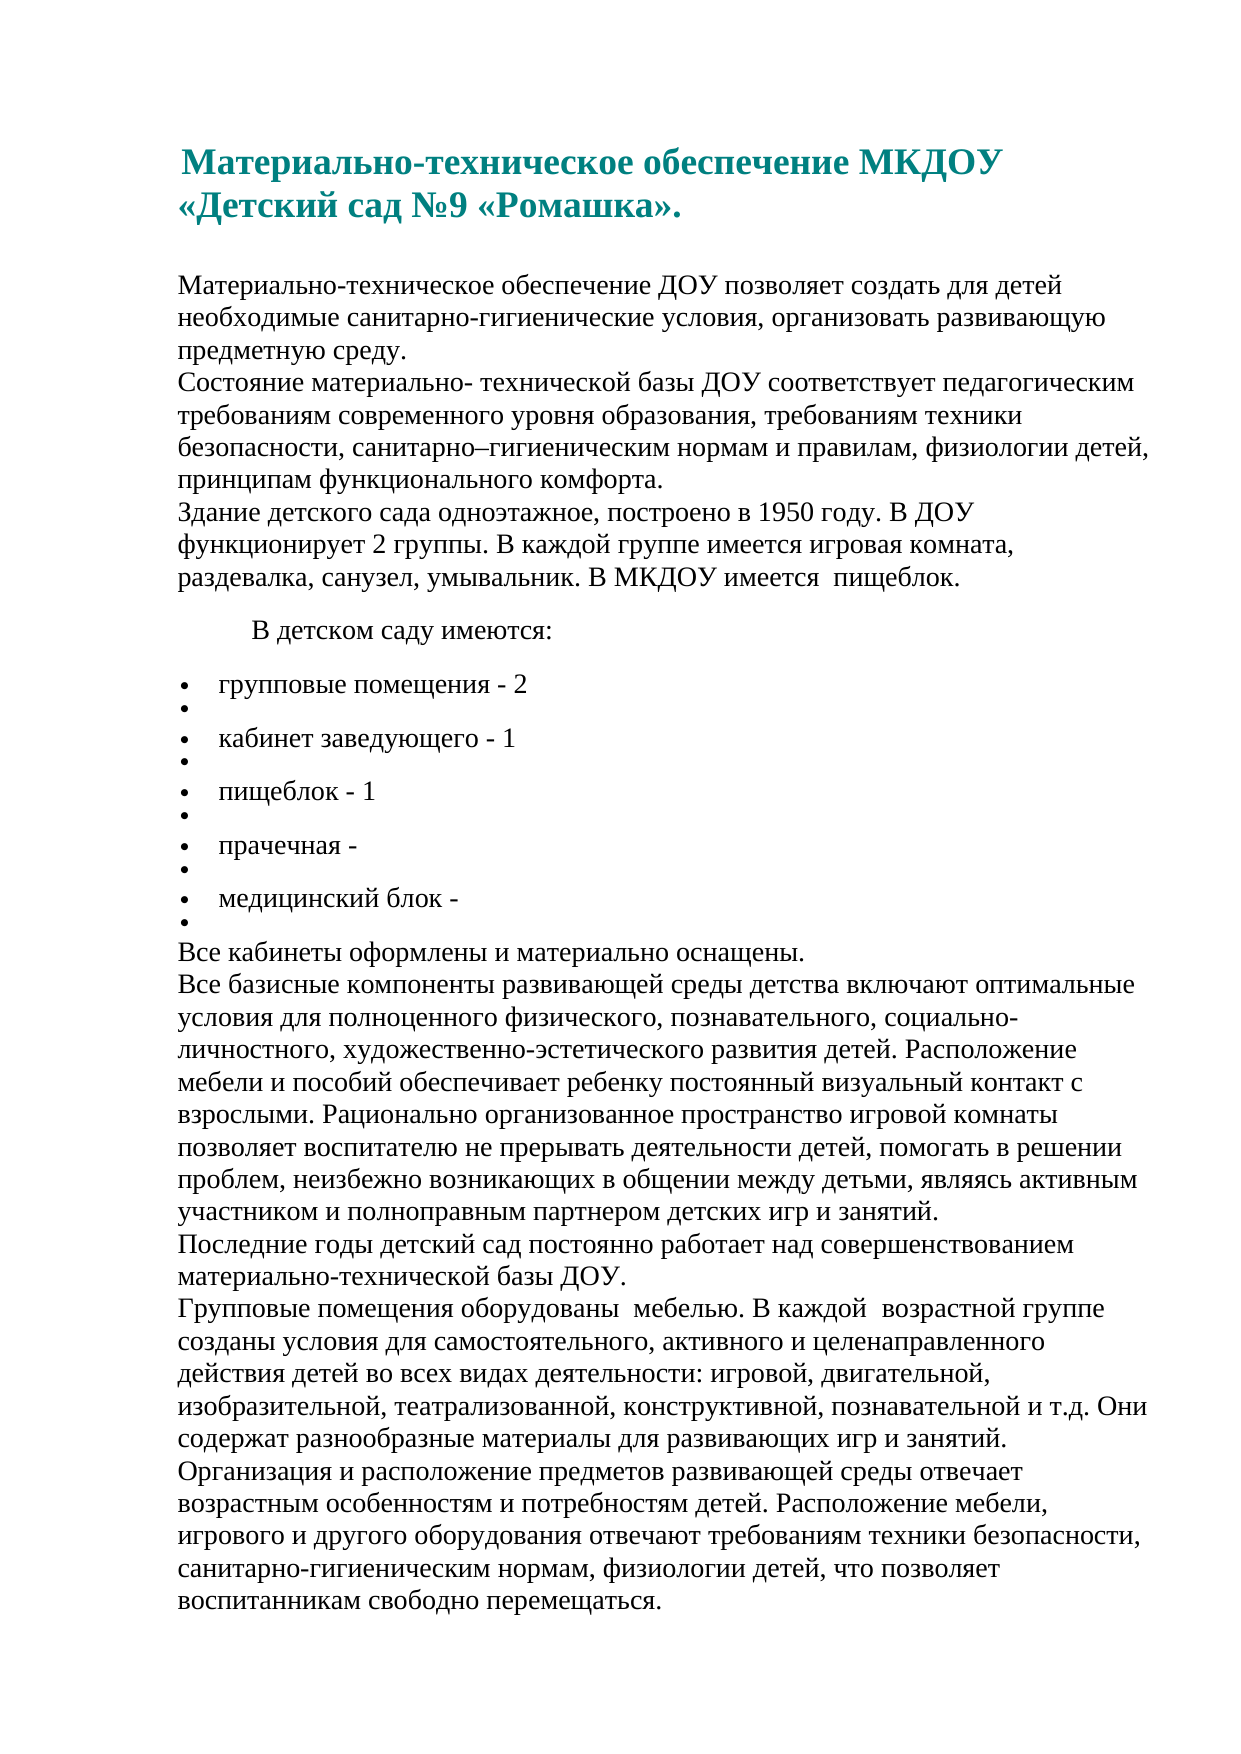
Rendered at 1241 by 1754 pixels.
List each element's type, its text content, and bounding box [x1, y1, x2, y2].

text Состояние материально- технической базы ДОУ соответствует педагогическим требованиям современного уровня образования, требованиям техники безопасности, санитарно–гигиеническим нормам и правилам, физиологии детей, принципам функционального комфорта. [177, 365, 1152, 495]
text Здание детского сада одноэтажное, построено в 1950 году. В ДОУ функционирует 2 группы. В каждой группе имеется игровая комната, раздевалка, санузел, умывальник. В МКДОУ имеется пищеблок. [177, 495, 1152, 592]
list медицинский блок - [181, 882, 1134, 914]
text Последние годы детский сад постоянно работает над совершенствованием материально-технической базы ДОУ. [177, 1227, 1152, 1292]
text Материально-техническое обеспечение ДОУ позволяет создать для детей необходимые санитарно-гигиенические условия, организовать развивающую предметную среду. [177, 268, 1152, 365]
list прачечная - [181, 828, 1134, 860]
text В детском саду имеются: [177, 613, 1152, 646]
text Все базисные компоненты развивающей среды детства включают оптимальные условия для полноценного физического, познавательного, социально-личностного, художественно-эстетического развития детей. Расположение мебели и пособий обеспечивает ребенку постоянный визуальный контакт с взрослыми. Рационально организованное пространство игровой комнаты позволяет воспитателю не прерывать деятельности детей, помогать в решении проблем, неизбежно возникающих в общении между детьми, являясь активным участником и полноправным партнером детских игр и занятий. [177, 968, 1152, 1227]
list пищеблок - 1 [181, 774, 1134, 807]
list кабинет заведующего - 1 [181, 721, 1134, 753]
text Групповые помещения оборудованы мебелью. В каждой возрастной группе созданы условия для самостоятельного, активного и целенаправленного действия детей во всех видах деятельности: игровой, двигательной, изобразительной, театрализованной, конструктивной, познавательной и т.д. Они содержат разнообразные материалы для развивающих игр и занятий. Организация и расположение предметов развивающей среды отвечает возрастным особенностям и потребностям детей. Расположение мебели, игрового и другого оборудования отвечают требованиям техники безопасности, санитарно-гигиеническим нормам, физиологии детей, что позволяет воспитанникам свободно перемещаться. [177, 1292, 1152, 1616]
text Все кабинеты оформлены и материально оснащены. [177, 935, 1152, 968]
text Материально-техническое обеспечение МКДОУ «Детский сад №9 «Ромашка». [177, 139, 1152, 226]
list групповые помещения - 2 [181, 667, 1134, 699]
